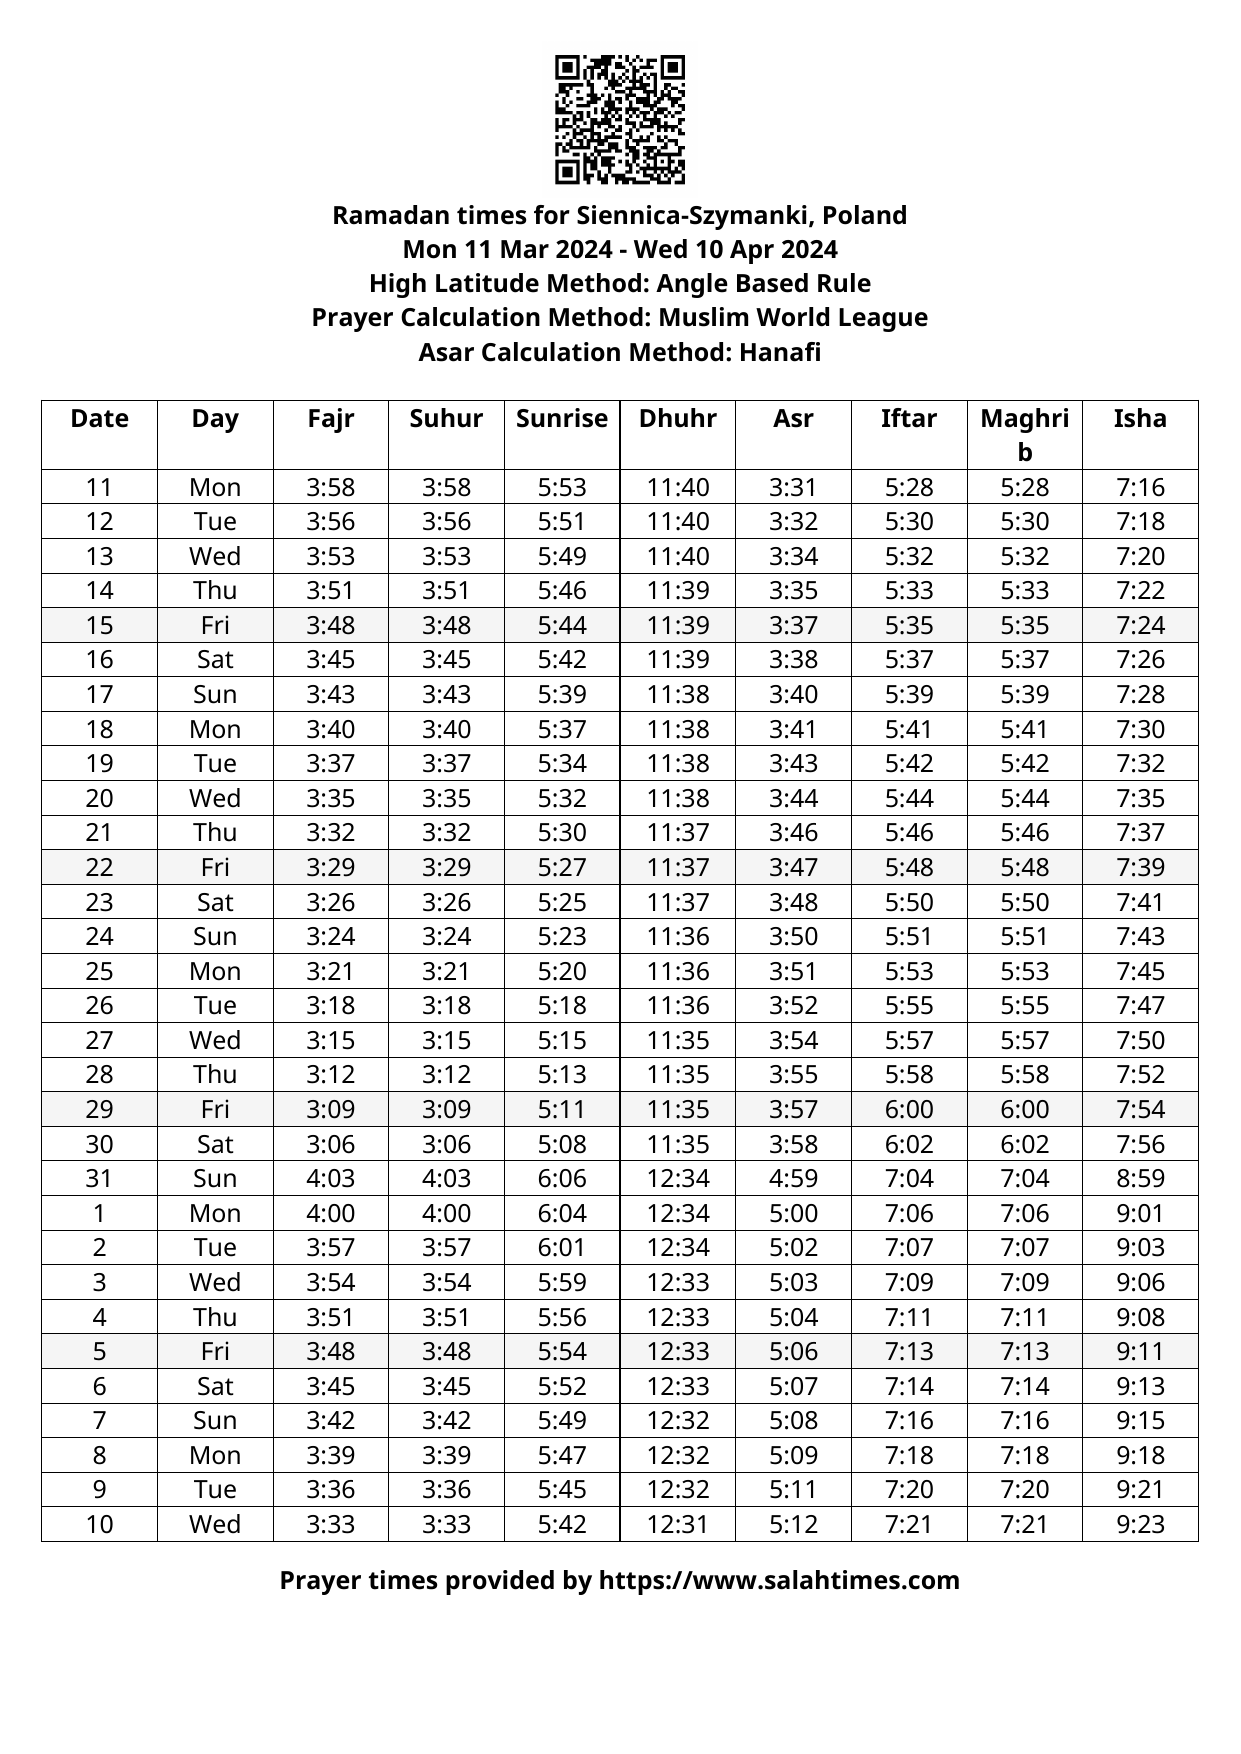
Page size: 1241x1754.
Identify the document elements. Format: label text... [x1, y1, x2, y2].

table_header Asr [736, 401, 851, 469]
table_cell 17 [42, 677, 157, 711]
table_cell 6:02 [852, 1127, 967, 1160]
table_cell 5:28 [852, 470, 967, 503]
table_cell 9:18 [1083, 1438, 1198, 1472]
table_cell 5:52 [505, 1369, 619, 1402]
table_cell 5:32 [852, 539, 967, 572]
table_cell 11:38 [621, 677, 735, 711]
table_cell 3:36 [274, 1473, 388, 1506]
table_cell 5:30 [968, 504, 1082, 538]
table_cell 7:11 [968, 1300, 1082, 1333]
table_cell 5:30 [505, 816, 619, 849]
table_cell 5:49 [505, 539, 619, 572]
table_cell 5:07 [736, 1369, 851, 1402]
table_cell Wed [158, 781, 273, 814]
table_cell 3:56 [274, 504, 388, 538]
table_cell 5:51 [968, 919, 1082, 953]
table_cell Wed [158, 539, 273, 572]
picture [542, 41, 699, 198]
table_cell 12:33 [621, 1334, 735, 1368]
table_cell 5:46 [852, 816, 967, 849]
table_cell 5:56 [505, 1300, 619, 1333]
table_cell 5:55 [968, 989, 1082, 1022]
table_cell 7:14 [852, 1369, 967, 1402]
table_cell 3:43 [736, 746, 851, 780]
table_cell 5:15 [505, 1023, 619, 1057]
table_cell 9:06 [1083, 1265, 1198, 1299]
table_cell 3:46 [736, 816, 851, 849]
table_cell 11:35 [621, 1092, 735, 1126]
table_cell 11:36 [621, 919, 735, 953]
table_cell 5:51 [852, 919, 967, 953]
table_cell 5:53 [505, 470, 619, 503]
table_cell Fri [158, 608, 273, 642]
table_cell Fri [158, 850, 273, 884]
table_cell 3:51 [274, 1300, 388, 1333]
table_cell 3:51 [274, 574, 388, 607]
table_cell 3:35 [736, 574, 851, 607]
table_cell 4:03 [274, 1161, 388, 1195]
table_cell 5:13 [505, 1058, 619, 1091]
table_cell 3:26 [274, 885, 388, 918]
table_cell 27 [42, 1023, 157, 1057]
table_cell 5:33 [852, 574, 967, 607]
table_cell 7:04 [968, 1161, 1082, 1195]
table_cell 3:35 [389, 781, 504, 814]
table_cell 5:11 [505, 1092, 619, 1126]
table_cell 5:39 [505, 677, 619, 711]
table_cell 5:41 [852, 712, 967, 745]
table_cell 9:11 [1083, 1334, 1198, 1368]
table_cell 3:18 [389, 989, 504, 1022]
table_cell 15 [42, 608, 157, 642]
table_cell 3:39 [274, 1438, 388, 1472]
table_cell 12:32 [621, 1438, 735, 1472]
table_cell 19 [42, 746, 157, 780]
table_cell 7:30 [1083, 712, 1198, 745]
table_cell 5:27 [505, 850, 619, 884]
table_cell 6:06 [505, 1161, 619, 1195]
table_cell 18 [42, 712, 157, 745]
table_cell 21 [42, 816, 157, 849]
table_cell 3:21 [389, 954, 504, 987]
table_cell 5:46 [505, 574, 619, 607]
table_cell 9:23 [1083, 1507, 1198, 1541]
table_cell 5:49 [505, 1404, 619, 1437]
table_cell 3:06 [274, 1127, 388, 1160]
table_cell 5:37 [852, 643, 967, 676]
table_cell 3:53 [389, 539, 504, 572]
table_cell 3:58 [389, 470, 504, 503]
table_cell 5:12 [736, 1507, 851, 1541]
table_cell 11:40 [621, 504, 735, 538]
table_cell 7 [42, 1404, 157, 1437]
table_cell 7:45 [1083, 954, 1198, 987]
table_cell 3:32 [389, 816, 504, 849]
table_cell 6:00 [968, 1092, 1082, 1126]
table_cell 7:24 [1083, 608, 1198, 642]
table_cell 5:39 [852, 677, 967, 711]
table_cell 5:08 [736, 1404, 851, 1437]
table_cell 5:45 [505, 1473, 619, 1506]
table_cell 3:39 [389, 1438, 504, 1472]
table_cell 9:15 [1083, 1404, 1198, 1437]
table_cell 3:21 [274, 954, 388, 987]
table_cell 25 [42, 954, 157, 987]
table_cell 11:39 [621, 643, 735, 676]
table_cell 7:35 [1083, 781, 1198, 814]
table_cell 7:28 [1083, 677, 1198, 711]
table_cell 5:59 [505, 1265, 619, 1299]
table_cell 5:48 [852, 850, 967, 884]
table_cell 3:44 [736, 781, 851, 814]
table_cell 5:06 [736, 1334, 851, 1368]
table_cell 12 [42, 504, 157, 538]
table_cell 5:41 [968, 712, 1082, 745]
table_cell 11:35 [621, 1023, 735, 1057]
table_cell 5:25 [505, 885, 619, 918]
table_cell Sun [158, 919, 273, 953]
table_cell 5:50 [968, 885, 1082, 918]
table_cell 11 [42, 470, 157, 503]
table_cell 5:57 [968, 1023, 1082, 1057]
table_header Maghrib [968, 401, 1082, 469]
table_cell 6 [42, 1369, 157, 1402]
table_cell 7:21 [852, 1507, 967, 1541]
table_cell 3:38 [736, 643, 851, 676]
table_cell 3:33 [274, 1507, 388, 1541]
table_cell Tue [158, 1473, 273, 1506]
table_cell 3:12 [274, 1058, 388, 1091]
table_cell 5:48 [968, 850, 1082, 884]
table_cell Mon [158, 712, 273, 745]
table_cell 3:51 [389, 574, 504, 607]
table_cell 7:22 [1083, 574, 1198, 607]
table_cell 7:18 [852, 1438, 967, 1472]
table_cell 5:04 [736, 1300, 851, 1333]
table_header Date [42, 401, 157, 469]
table_cell 7:32 [1083, 746, 1198, 780]
table_cell 3:35 [274, 781, 388, 814]
table_cell 7:13 [968, 1334, 1082, 1368]
table_cell 4:59 [736, 1161, 851, 1195]
table_cell 7:07 [968, 1231, 1082, 1264]
table_header Sunrise [505, 401, 619, 469]
table_cell 3:58 [274, 470, 388, 503]
table_cell 7:41 [1083, 885, 1198, 918]
table_cell 3:40 [736, 677, 851, 711]
table_cell Fri [158, 1092, 273, 1126]
table_cell 7:16 [852, 1404, 967, 1437]
table_cell 11:37 [621, 816, 735, 849]
table_cell 24 [42, 919, 157, 953]
table_cell 7:20 [968, 1473, 1082, 1506]
table_cell 3:24 [389, 919, 504, 953]
table_header Fajr [274, 401, 388, 469]
table_cell 3:37 [389, 746, 504, 780]
table_cell 23 [42, 885, 157, 918]
table_cell 3:45 [274, 643, 388, 676]
table_cell 3:45 [389, 1369, 504, 1402]
table_cell 8 [42, 1438, 157, 1472]
table_cell 11:39 [621, 574, 735, 607]
table_cell Thu [158, 1058, 273, 1091]
table_cell 7:37 [1083, 816, 1198, 849]
table_cell 9 [42, 1473, 157, 1506]
table_cell 7:20 [1083, 539, 1198, 572]
text Ramadan times for Siennica-Szymanki, Poland [42, 198, 1198, 232]
table_cell 5:33 [968, 574, 1082, 607]
table_cell 5:02 [736, 1231, 851, 1264]
table_cell 8:59 [1083, 1161, 1198, 1195]
table_cell 3:48 [736, 885, 851, 918]
table_cell 4:00 [389, 1196, 504, 1229]
table_cell 7:14 [968, 1369, 1082, 1402]
table_cell 5 [42, 1334, 157, 1368]
table_cell Thu [158, 1300, 273, 1333]
table_cell 7:16 [968, 1404, 1082, 1437]
table_cell 3:40 [274, 712, 388, 745]
table_cell 11:37 [621, 850, 735, 884]
table_cell 12:31 [621, 1507, 735, 1541]
table_cell 3:34 [736, 539, 851, 572]
table_cell 3:37 [736, 608, 851, 642]
table_cell 3:09 [389, 1092, 504, 1126]
table_cell 5:44 [968, 781, 1082, 814]
table_cell 5:09 [736, 1438, 851, 1472]
table_cell Thu [158, 816, 273, 849]
table_cell Sat [158, 885, 273, 918]
table_cell 11:38 [621, 781, 735, 814]
table_cell Sat [158, 1127, 273, 1160]
table_cell 6:02 [968, 1127, 1082, 1160]
table_cell 11:40 [621, 539, 735, 572]
table_cell 3:53 [274, 539, 388, 572]
table_cell 3:50 [736, 919, 851, 953]
table_cell 3:42 [274, 1404, 388, 1437]
table_cell Wed [158, 1507, 273, 1541]
table_cell 3:12 [389, 1058, 504, 1091]
table_cell 3:15 [274, 1023, 388, 1057]
table_cell 3:43 [274, 677, 388, 711]
table_cell 6:04 [505, 1196, 619, 1229]
table_cell 3:41 [736, 712, 851, 745]
table_cell 5:39 [968, 677, 1082, 711]
table_cell 3:36 [389, 1473, 504, 1506]
table_cell 7:13 [852, 1334, 967, 1368]
table_cell 22 [42, 850, 157, 884]
table_cell 11:37 [621, 885, 735, 918]
table_cell Sun [158, 1161, 273, 1195]
table_cell 11:35 [621, 1127, 735, 1160]
table_cell 3:55 [736, 1058, 851, 1091]
table_cell 6:01 [505, 1231, 619, 1264]
table_cell 5:28 [968, 470, 1082, 503]
table_cell 3:15 [389, 1023, 504, 1057]
table_cell 5:42 [505, 1507, 619, 1541]
table_cell 11:40 [621, 470, 735, 503]
table_cell 5:58 [852, 1058, 967, 1091]
table_cell 5:42 [968, 746, 1082, 780]
text Mon 11 Mar 2024 - Wed 10 Apr 2024 [42, 232, 1198, 266]
table_cell 7:18 [968, 1438, 1082, 1472]
table_cell 5:44 [852, 781, 967, 814]
table_cell 31 [42, 1161, 157, 1195]
table_cell Wed [158, 1265, 273, 1299]
table_cell 5:35 [852, 608, 967, 642]
table_cell 14 [42, 574, 157, 607]
table_cell 12:34 [621, 1196, 735, 1229]
table_cell 5:44 [505, 608, 619, 642]
table_cell 9:13 [1083, 1369, 1198, 1402]
table_cell 3:48 [389, 1334, 504, 1368]
table_cell 7:11 [852, 1300, 967, 1333]
table_cell 7:50 [1083, 1023, 1198, 1057]
table_cell Sun [158, 1404, 273, 1437]
table_cell 7:47 [1083, 989, 1198, 1022]
table_cell 5:54 [505, 1334, 619, 1368]
table_cell 5:37 [505, 712, 619, 745]
table_cell Tue [158, 1231, 273, 1264]
table_cell 7:20 [852, 1473, 967, 1506]
table_cell 11:38 [621, 712, 735, 745]
table_cell 5:37 [968, 643, 1082, 676]
table_cell 3:51 [389, 1300, 504, 1333]
table_cell 3:57 [389, 1231, 504, 1264]
table_cell 4:03 [389, 1161, 504, 1195]
table_cell 3:26 [389, 885, 504, 918]
table_cell 12:33 [621, 1265, 735, 1299]
table_cell 11:38 [621, 746, 735, 780]
table_cell 5:51 [505, 504, 619, 538]
table_cell Mon [158, 954, 273, 987]
table_header Iftar [852, 401, 967, 469]
table_cell 3:24 [274, 919, 388, 953]
table_cell 11:36 [621, 954, 735, 987]
table_cell 5:23 [505, 919, 619, 953]
table_cell 3:56 [389, 504, 504, 538]
table_cell 5:42 [505, 643, 619, 676]
table_cell 3:29 [389, 850, 504, 884]
table_cell 12:34 [621, 1161, 735, 1195]
table_cell 16 [42, 643, 157, 676]
table_cell 7:06 [968, 1196, 1082, 1229]
table_cell 5:08 [505, 1127, 619, 1160]
table_header Suhur [389, 401, 504, 469]
table_cell 4:00 [274, 1196, 388, 1229]
table_cell 7:09 [852, 1265, 967, 1299]
table_cell 5:53 [968, 954, 1082, 987]
table_cell 7:06 [852, 1196, 967, 1229]
table_cell 3:09 [274, 1092, 388, 1126]
text Prayer times provided by https://www.salahtimes.com [42, 1563, 1198, 1597]
table_cell 5:34 [505, 746, 619, 780]
table_cell 20 [42, 781, 157, 814]
table_cell Sun [158, 677, 273, 711]
table_cell 3:45 [274, 1369, 388, 1402]
table_cell 5:20 [505, 954, 619, 987]
table_cell 3:33 [389, 1507, 504, 1541]
table_cell 6:00 [852, 1092, 967, 1126]
table_cell 5:18 [505, 989, 619, 1022]
table_cell 5:32 [505, 781, 619, 814]
table_cell Fri [158, 1334, 273, 1368]
table_cell 7:56 [1083, 1127, 1198, 1160]
table_cell 5:42 [852, 746, 967, 780]
table_cell 5:57 [852, 1023, 967, 1057]
table_cell Tue [158, 504, 273, 538]
table_cell 7:39 [1083, 850, 1198, 884]
table_cell 3:43 [389, 677, 504, 711]
table_cell 2 [42, 1231, 157, 1264]
table_cell 30 [42, 1127, 157, 1160]
table_cell 7:04 [852, 1161, 967, 1195]
table_cell 7:26 [1083, 643, 1198, 676]
table_cell 7:21 [968, 1507, 1082, 1541]
table_cell 9:08 [1083, 1300, 1198, 1333]
table_cell 5:00 [736, 1196, 851, 1229]
table_cell 3:51 [736, 954, 851, 987]
table_cell 12:32 [621, 1404, 735, 1437]
table_cell 3:48 [274, 1334, 388, 1368]
table_header Isha [1083, 401, 1198, 469]
text Prayer Calculation Method: Muslim World League [42, 300, 1198, 334]
table_cell 10 [42, 1507, 157, 1541]
table_cell 3:29 [274, 850, 388, 884]
table_cell 7:07 [852, 1231, 967, 1264]
table_cell 1 [42, 1196, 157, 1229]
table_cell 3:45 [389, 643, 504, 676]
table_cell 12:33 [621, 1369, 735, 1402]
table_cell 5:35 [968, 608, 1082, 642]
table_cell 11:35 [621, 1058, 735, 1091]
table_cell 3:48 [389, 608, 504, 642]
table_cell 3:58 [736, 1127, 851, 1160]
table_cell 5:03 [736, 1265, 851, 1299]
table_cell 28 [42, 1058, 157, 1091]
table_cell Mon [158, 1438, 273, 1472]
table_cell 5:46 [968, 816, 1082, 849]
table_header Dhuhr [621, 401, 735, 469]
table_cell 7:54 [1083, 1092, 1198, 1126]
table_cell 3:47 [736, 850, 851, 884]
table_cell 3:32 [274, 816, 388, 849]
table_cell Mon [158, 470, 273, 503]
table_cell 3 [42, 1265, 157, 1299]
table_cell 5:30 [852, 504, 967, 538]
table_cell 3:48 [274, 608, 388, 642]
table_cell 5:55 [852, 989, 967, 1022]
table_cell 13 [42, 539, 157, 572]
table_cell 3:06 [389, 1127, 504, 1160]
table_cell 11:39 [621, 608, 735, 642]
table_cell 3:57 [736, 1092, 851, 1126]
table_cell Sat [158, 643, 273, 676]
table_cell Thu [158, 574, 273, 607]
table_cell 9:21 [1083, 1473, 1198, 1506]
table_cell 5:50 [852, 885, 967, 918]
table_cell 3:42 [389, 1404, 504, 1437]
table_cell 3:32 [736, 504, 851, 538]
table_cell 12:34 [621, 1231, 735, 1264]
table_cell 7:09 [968, 1265, 1082, 1299]
table_cell Tue [158, 746, 273, 780]
table_cell Wed [158, 1023, 273, 1057]
table_cell 3:52 [736, 989, 851, 1022]
table_cell 5:11 [736, 1473, 851, 1506]
table_cell Sat [158, 1369, 273, 1402]
table_cell 12:33 [621, 1300, 735, 1333]
table_cell 5:47 [505, 1438, 619, 1472]
table_cell 3:18 [274, 989, 388, 1022]
table_header Day [158, 401, 273, 469]
table_cell 3:57 [274, 1231, 388, 1264]
table_cell 5:58 [968, 1058, 1082, 1091]
table_cell 4 [42, 1300, 157, 1333]
table_cell 3:54 [274, 1265, 388, 1299]
table_cell 7:16 [1083, 470, 1198, 503]
text High Latitude Method: Angle Based Rule [42, 266, 1198, 300]
table_cell 5:32 [968, 539, 1082, 572]
table_cell 11:36 [621, 989, 735, 1022]
table_cell 7:43 [1083, 919, 1198, 953]
table_cell Mon [158, 1196, 273, 1229]
table_cell 9:01 [1083, 1196, 1198, 1229]
table_cell 3:40 [389, 712, 504, 745]
table_cell 3:31 [736, 470, 851, 503]
table_cell 26 [42, 989, 157, 1022]
table_cell 7:52 [1083, 1058, 1198, 1091]
table_cell Tue [158, 989, 273, 1022]
table_cell 3:54 [736, 1023, 851, 1057]
table_cell 5:53 [852, 954, 967, 987]
text Asar Calculation Method: Hanafi [42, 334, 1198, 368]
table_cell 3:54 [389, 1265, 504, 1299]
table_cell 7:18 [1083, 504, 1198, 538]
table_cell 12:32 [621, 1473, 735, 1506]
table_cell 9:03 [1083, 1231, 1198, 1264]
table_cell 29 [42, 1092, 157, 1126]
table_cell 3:37 [274, 746, 388, 780]
